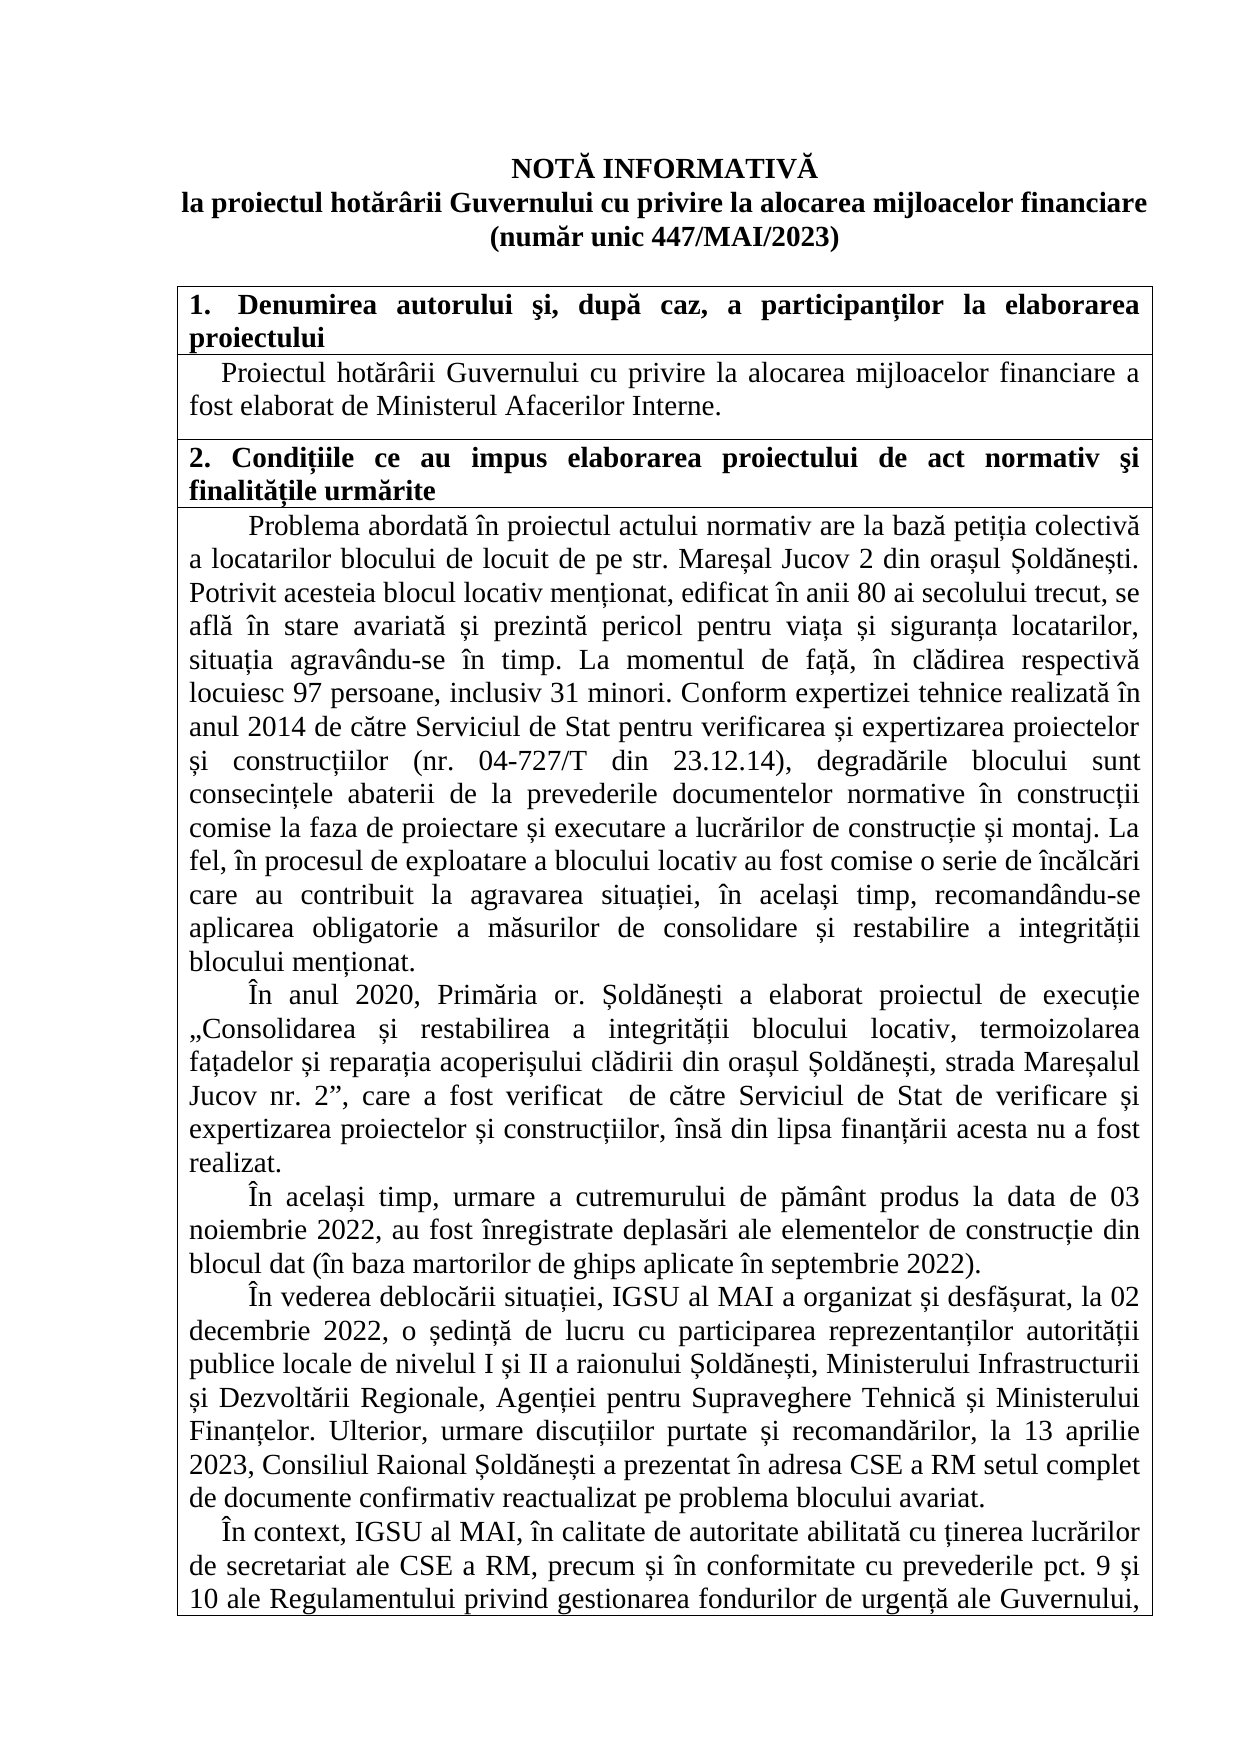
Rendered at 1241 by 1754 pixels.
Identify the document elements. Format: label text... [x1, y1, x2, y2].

text NOTĂ INFORMATIVĂ [177, 152, 1152, 185]
text la proiectul hotărârii Guvernului cu privire la alocarea mijloacelor financiare (număr unic 447/MAI/2023) [177, 185, 1152, 252]
table_cell 2. Condițiile ce au impus elaborarea proiectului de act normativ şi finalitățile urmărite [178, 440, 1152, 507]
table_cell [178, 508, 1152, 1615]
table_header Denumirea autorului şi, după caz, a participanților la elaborarea proiectului [178, 287, 1152, 354]
table_cell Proiectul hotărârii Guvernului cu privire la alocarea mijloacelor financiare a fost elaborat de Ministerul Afacerilor Interne. [178, 355, 1152, 439]
